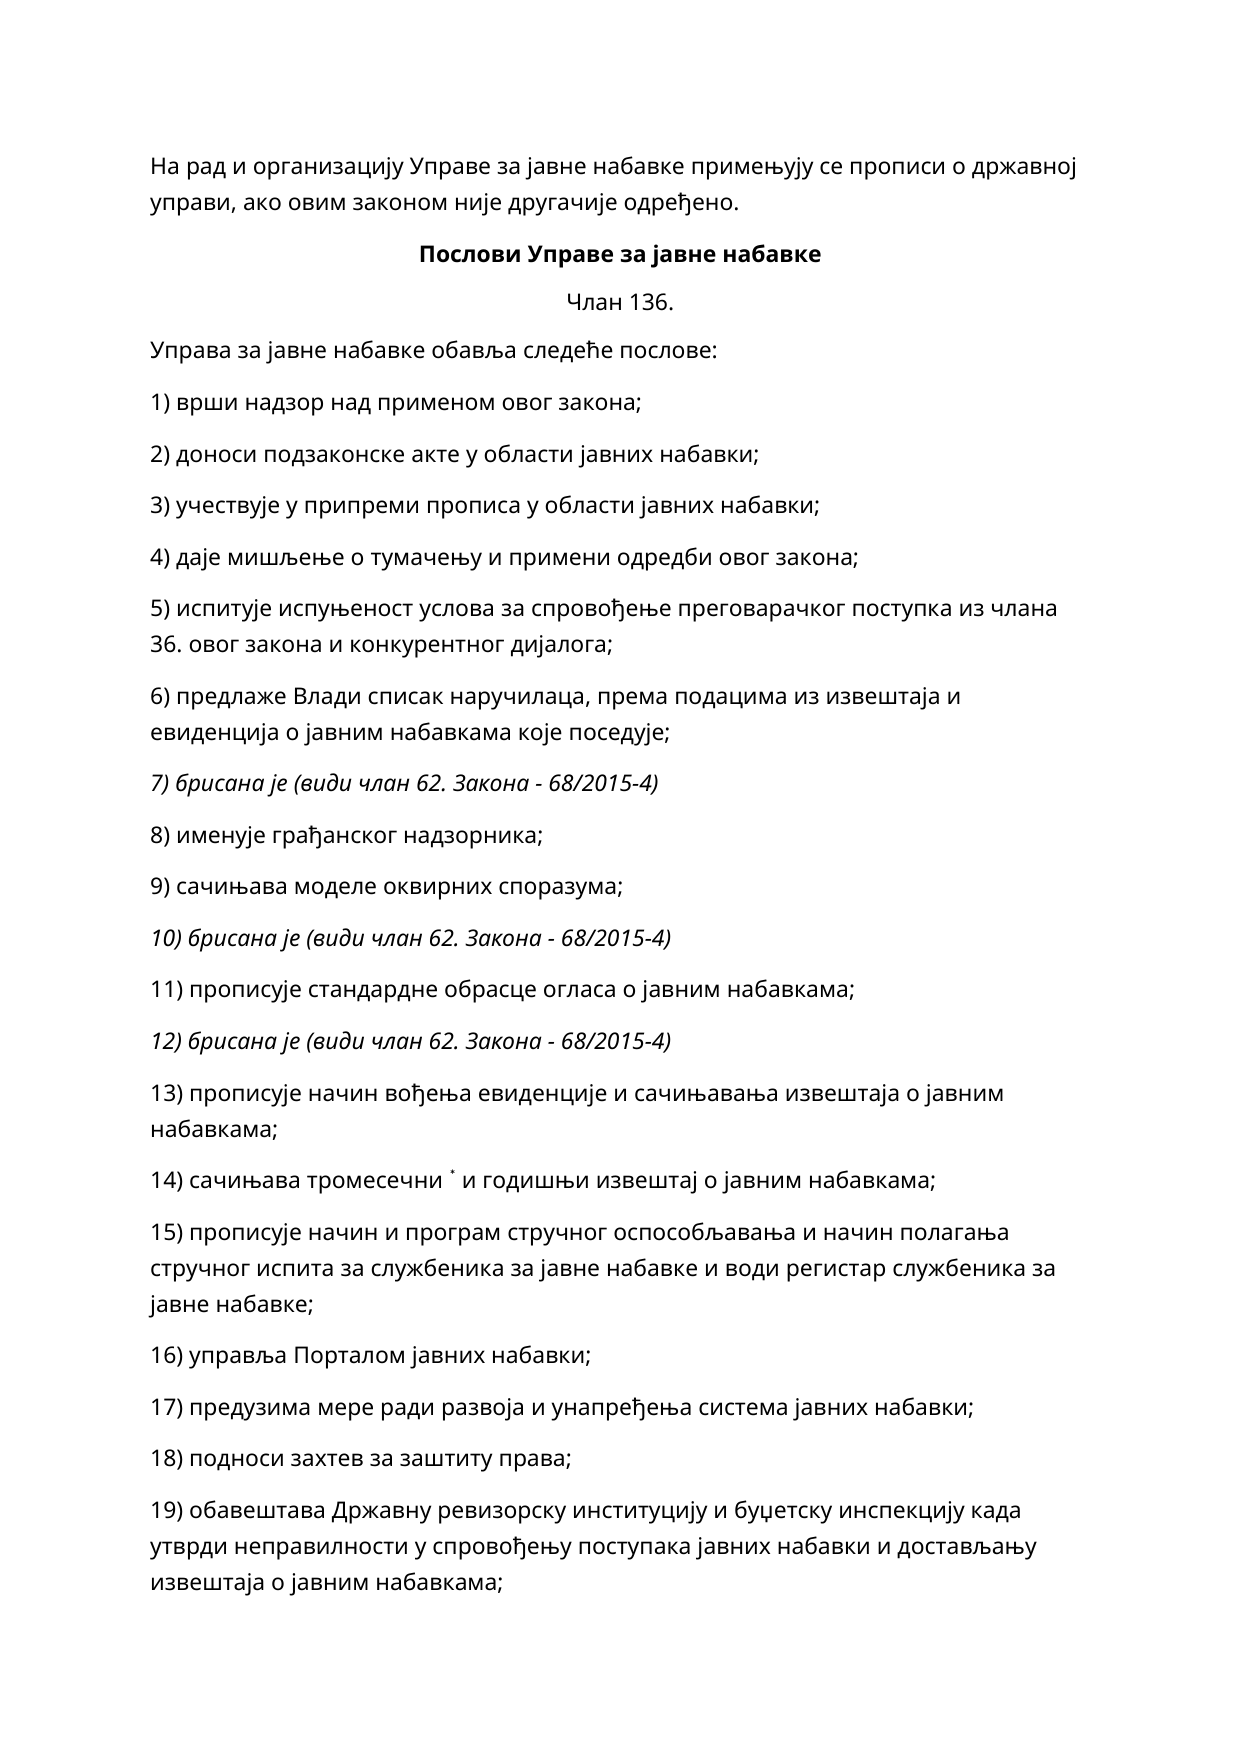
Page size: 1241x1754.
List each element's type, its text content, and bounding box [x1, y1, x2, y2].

text 16) управља Порталом јавних набавки; [150, 1339, 1090, 1370]
text Послови Управе за јавне набавке [150, 237, 1090, 269]
text На рад и организацију Управе за јавне набавке примењују се прописи о државној управи, ако овим законом није другачије одређено. [150, 150, 1090, 217]
text 19) обавештава Државну ревизорску институцију и буџетску инспекцију када утврди неправилности у спровођењу поступака јавних набавки и достављању извештаја о јавним набавкама; [150, 1494, 1090, 1597]
text 14) сачињава тромесечни * и годишњи извештај о јавним набавкама; [150, 1164, 1090, 1195]
text 8) именује грађанског надзорника; [150, 819, 1090, 850]
text 18) подноси захтев за заштиту права; [150, 1442, 1090, 1473]
text 1) врши надзор над применом овог закона; [150, 386, 1090, 417]
text Члан 136. [150, 286, 1090, 317]
text 2) доноси подзаконске акте у области јавних набавки; [150, 437, 1090, 469]
text 15) прописује начин и програм стручног оспособљавања и начин полагања стручног испита за службеника за јавне набавке и води регистар службеника за јавне набавке; [150, 1216, 1090, 1319]
text 5) испитује испуњеност услова за спровођење преговарачког поступка из члана 36. овог закона и конкурентног дијалога; [150, 592, 1090, 659]
text 7) брисана је (види члан 62. Закона - 68/2015-4) [150, 767, 1090, 798]
text 4) даје мишљење о тумачењу и примени одредби овог закона; [150, 541, 1090, 572]
text 6) предлаже Влади списак наручилаца, према подацима из извештаја и евиденција о јавним набавкама које поседује; [150, 680, 1090, 747]
text 17) предузима мере ради развоја и унапређења система јавних набавки; [150, 1391, 1090, 1422]
text 12) брисана је (види члан 62. Закона - 68/2015-4) [150, 1025, 1090, 1056]
text 11) прописује стандардне обрасце огласа о јавним набавкама; [150, 973, 1090, 1005]
text Управа за јавне набавке обавља следеће послове: [150, 334, 1090, 366]
text 3) учествује у припреми прописа у области јавних набавки; [150, 489, 1090, 520]
text 10) брисана је (види члан 62. Закона - 68/2015-4) [150, 922, 1090, 953]
text 13) прописује начин вођења евиденције и сачињавања извештаја о јавним набавкама; [150, 1077, 1090, 1144]
text 9) сачињава моделе оквирних споразума; [150, 870, 1090, 902]
